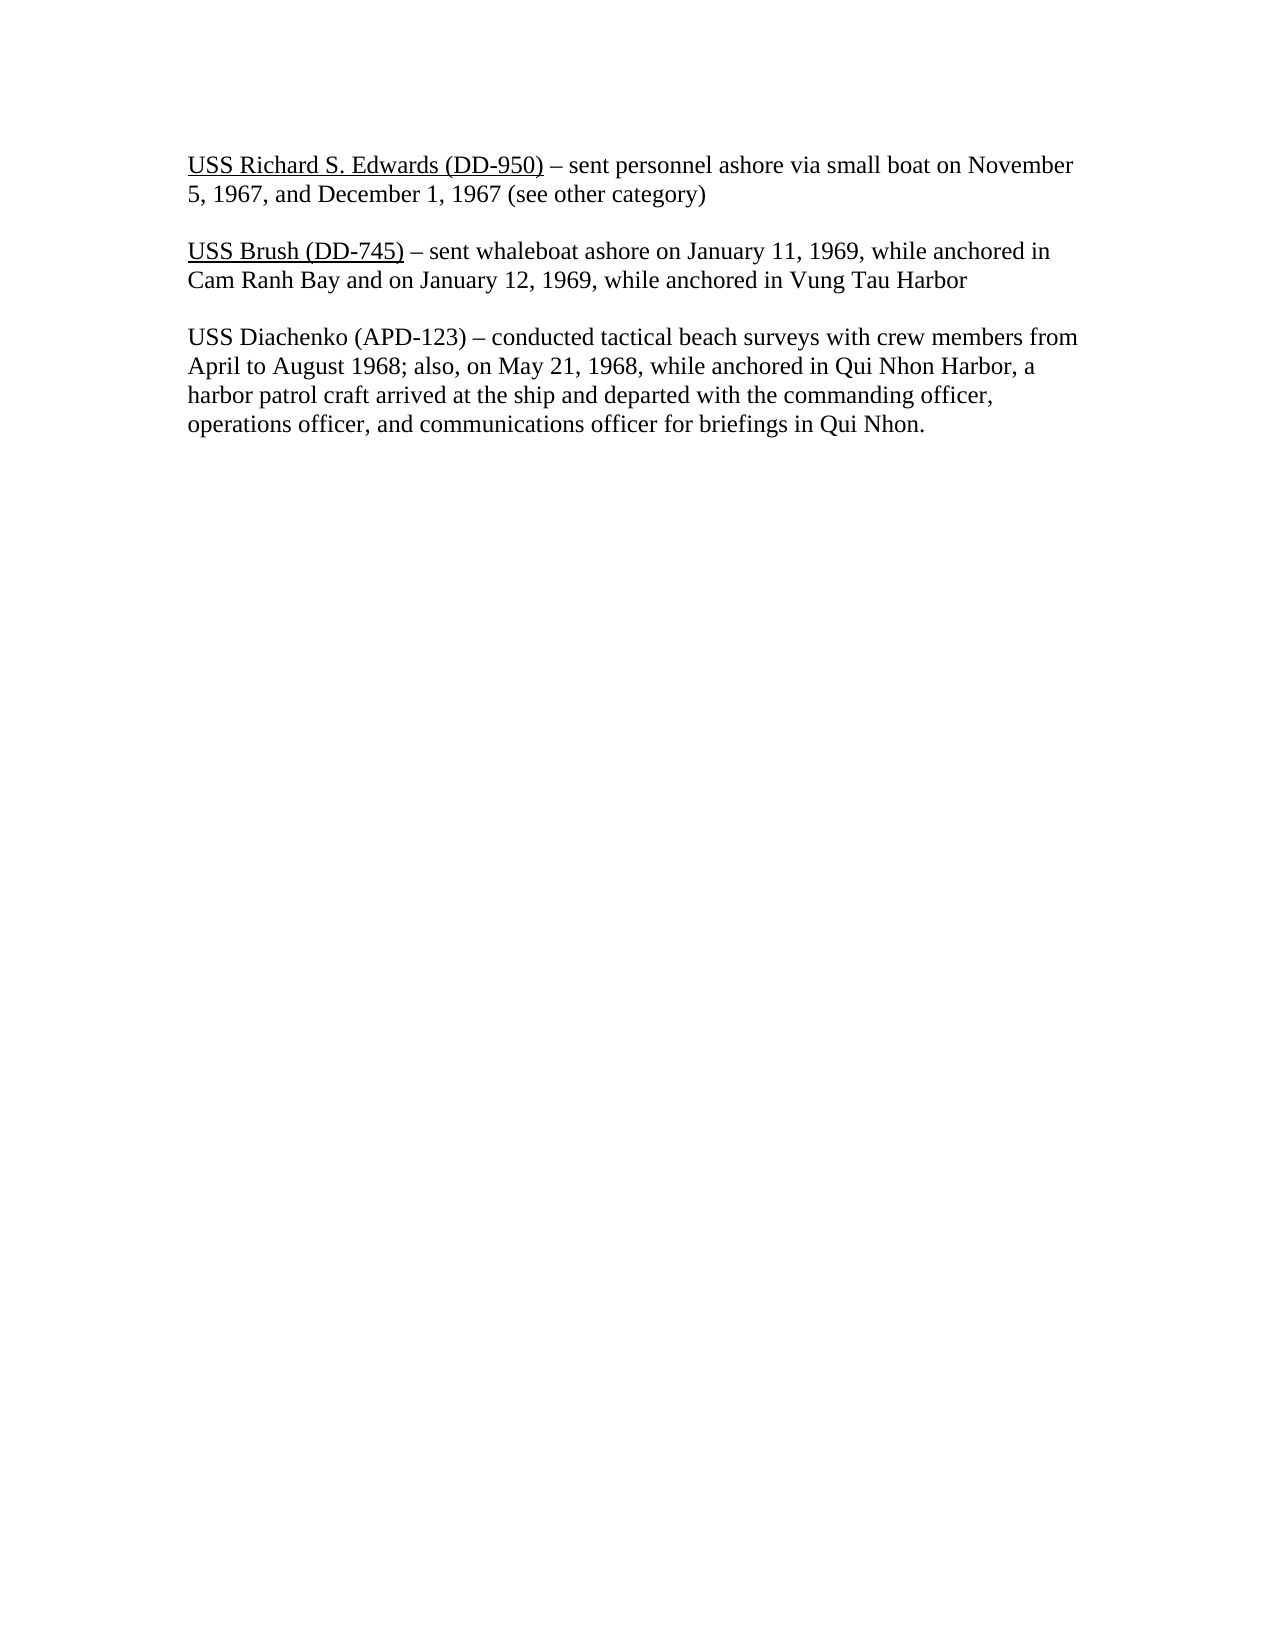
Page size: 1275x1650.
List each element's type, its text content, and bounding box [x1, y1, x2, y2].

text USS Diachenko (APD-123) – conducted tactical beach surveys with crew members from April to August 1968; also, on May 21, 1968, while anchored in Qui Nhon Harbor, a harbor patrol craft arrived at the ship and departed with the commanding officer, operations officer, and communications officer for briefings in Qui Nhon. [187, 322, 1087, 437]
text USS Richard S. Edwards (DD-950) – sent personnel ashore via small boat on November 5, 1967, and December 1, 1967 (see other category) [187, 150, 1087, 207]
text USS Brush (DD-745) – sent whaleboat ashore on January 11, 1969, while anchored in Cam Ranh Bay and on January 12, 1969, while anchored in Vung Tau Harbor [187, 236, 1087, 294]
